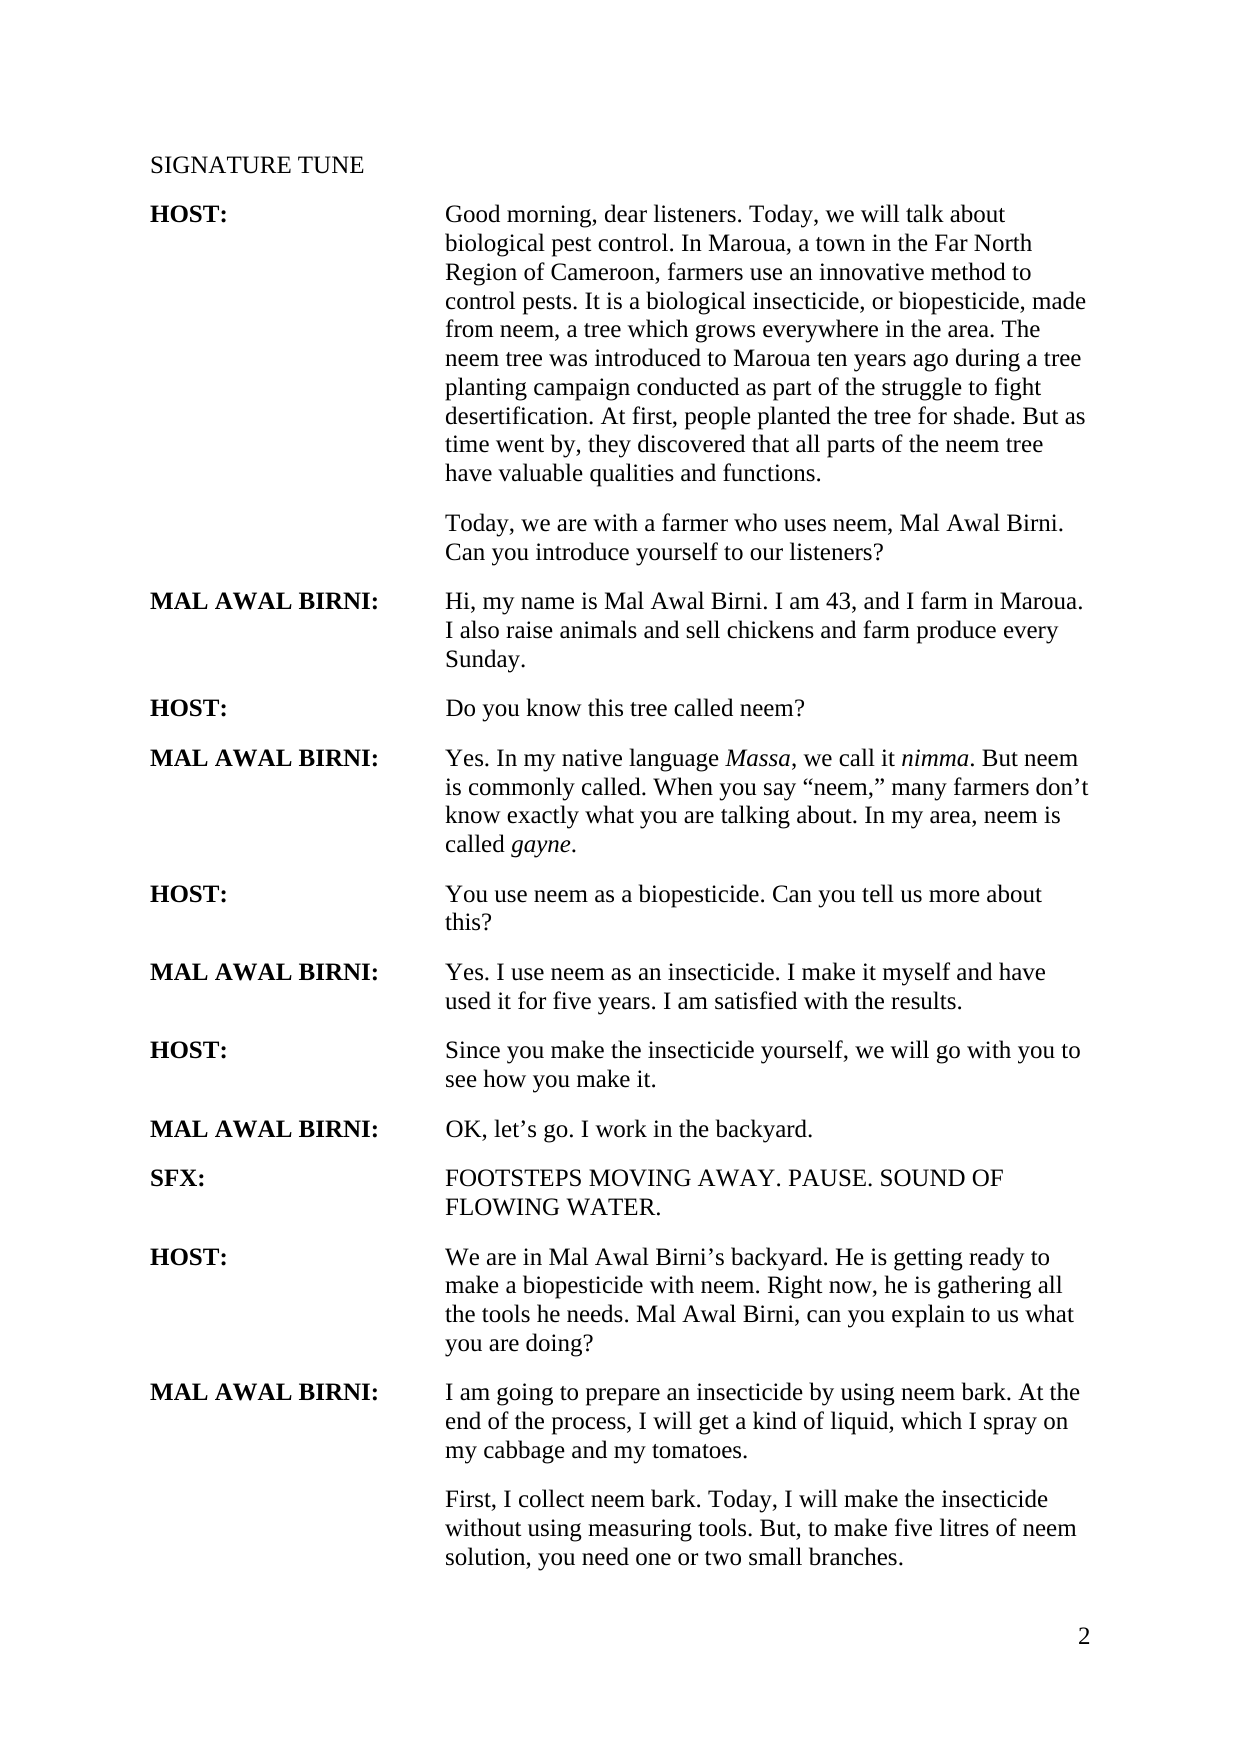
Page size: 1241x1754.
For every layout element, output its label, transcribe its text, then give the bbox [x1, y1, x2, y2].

text SFX: FOOTSTEPS MOVING AWAY. PAUSE. SOUND OF FLOWING WATER. [150, 1163, 1090, 1221]
text HOST: Good morning, dear listeners. Today, we will talk about biological pest control. In Maroua, a town in the Far North Region of Cameroon, farmers use an innovative method to control pests. It is a biological insecticide, or biopesticide, made from neem, a tree which grows everywhere in the area. The neem tree was introduced to Maroua ten years ago during a tree planting campaign conducted as part of the struggle to fight desertification. At first, people planted the tree for shade. But as time went by, they discovered that all parts of the neem tree have valuable qualities and functions. [150, 199, 1090, 487]
text MAL AWAL BIRNI: Yes. In my native language Massa, we call it nimma. But neem is commonly called. When you say “neem,” many farmers don’t know exactly what you are talking about. In my area, neem is called gayne. [150, 743, 1090, 858]
text SIGNATURE TUNE [150, 150, 1090, 179]
text MAL AWAL BIRNI: Hi, my name is Mal Awal Birni. I am 43, and I farm in Maroua. I also raise animals and sell chickens and farm produce every Sunday. [150, 586, 1090, 672]
text First, I collect neem bark. Today, I will make the insecticide without using measuring tools. But, to make five litres of neem solution, you need one or two small branches. [150, 1484, 1090, 1571]
text HOST: Do you know this tree called neem? [150, 693, 1090, 722]
text HOST: We are in Mal Awal Birni’s backyard. He is getting ready to make a biopesticide with neem. Right now, he is gathering all the tools he needs. Mal Awal Birni, can you explain to us what you are doing? [150, 1242, 1090, 1357]
text MAL AWAL BIRNI: Yes. I use neem as an insecticide. I make it myself and have used it for five years. I am satisfied with the results. [150, 957, 1090, 1014]
text MAL AWAL BIRNI: I am going to prepare an insecticide by using neem bark. At the end of the process, I will get a kind of liquid, which I spray on my cabbage and my tomatoes. [150, 1377, 1090, 1464]
text HOST: Since you make the insecticide yourself, we will go with you to see how you make it. [150, 1035, 1090, 1093]
text HOST: You use neem as a biopesticide. Can you tell us more about this? [150, 879, 1090, 936]
text Today, we are with a farmer who uses neem, Mal Awal Birni. Can you introduce yourself to our listeners? [445, 508, 1090, 565]
text MAL AWAL BIRNI: OK, let’s go. I work in the backyard. [150, 1114, 1090, 1142]
